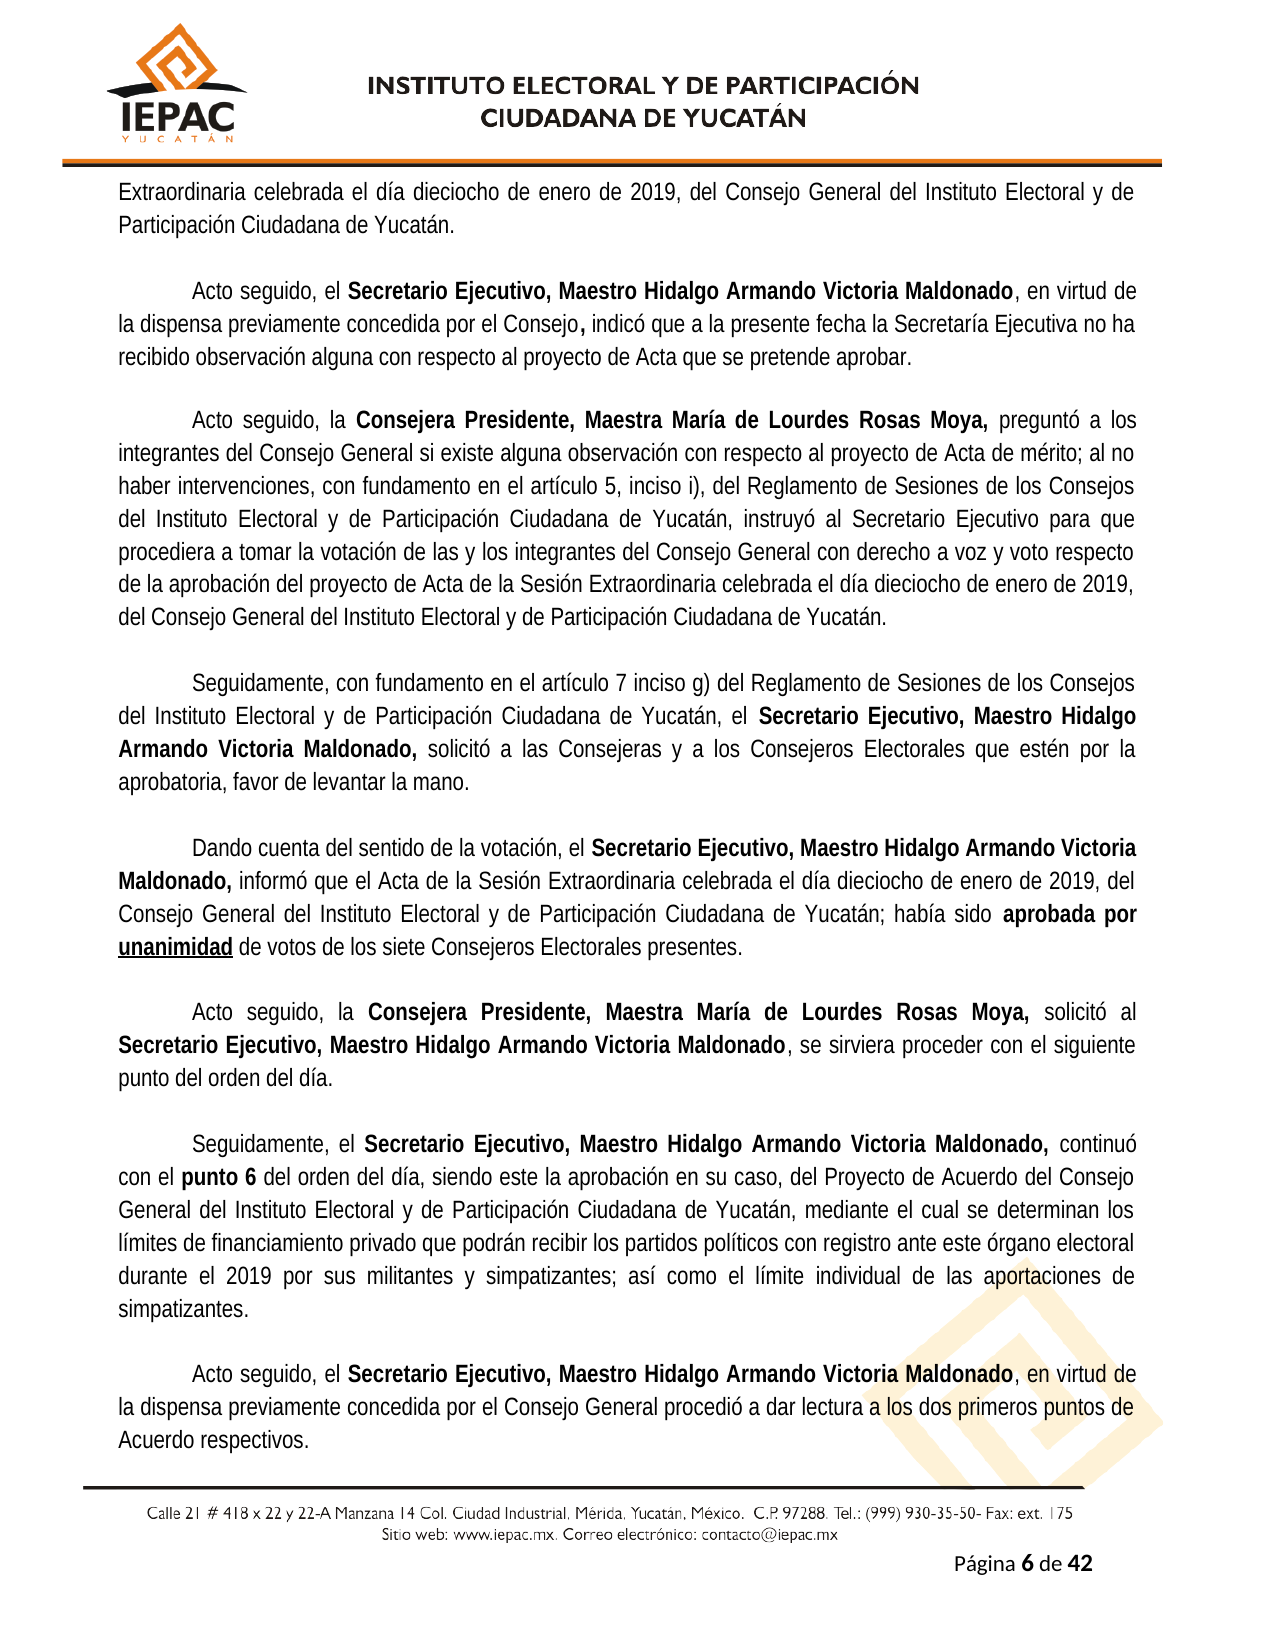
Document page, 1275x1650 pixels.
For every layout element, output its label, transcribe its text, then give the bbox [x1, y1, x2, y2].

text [118, 177, 1137, 239]
picture [62, 23, 1164, 1543]
text Acto seguido, el Secretario Ejecutivo, Maestro Hidalgo Armando Victoria Maldonado, en virtud de la dispensa previamente concedida por el Consejo General procedió a dar lectura a los dos primeros puntos de Acuerdo respectivos. [118, 1359, 1137, 1454]
text Acto seguido, la Consejera Presidente, Maestra María de Lourdes Rosas Moya, preguntó a los integrantes del Consejo General si existe alguna observación con respecto al proyecto de Acta de mérito; al no haber intervenciones, con fundamento en el artículo 5, inciso i), del Reglamento de Sesiones de los Consejos del Instituto Electoral y de Participación Ciudadana de Yucatán, instruyó al Secretario Ejecutivo para que procediera a tomar la votación de las y los integrantes del Consejo General con derecho a voz y voto respecto de la aprobación del proyecto de Acta de la Sesión Extraordinaria celebrada el día dieciocho de enero de 2019, del Consejo General del Instituto Electoral y de Participación Ciudadana de Yucatán. [118, 405, 1137, 631]
text Seguidamente, el Secretario Ejecutivo, Maestro Hidalgo Armando Victoria Maldonado, continuó con el punto 6 del orden del día, siendo este la aprobación en su caso, del Proyecto de Acuerdo del Consejo General del Instituto Electoral y de Participación Ciudadana de Yucatán, mediante el cual se determinan los límites de financiamiento privado que podrán recibir los partidos políticos con registro ante este órgano electoral durante el 2019 por sus militantes y simpatizantes; así como el límite individual de las aportaciones de simpatizantes. [118, 1129, 1137, 1322]
text Seguidamente, con fundamento en el artículo 7 inciso g) del Reglamento de Sesiones de los Consejos del Instituto Electoral y de Participación Ciudadana de Yucatán, el Secretario Ejecutivo, Maestro Hidalgo Armando Victoria Maldonado, solicitó a las Consejeras y a los Consejeros Electorales que estén por la aprobatoria, favor de levantar la mano. [118, 668, 1137, 796]
text Acto seguido, el Secretario Ejecutivo, Maestro Hidalgo Armando Victoria Maldonado, en virtud de la dispensa previamente concedida por el Consejo, indicó que a la presente fecha la Secretaría Ejecutiva no ha recibido observación alguna con respecto al proyecto de Acta que se pretende aprobar. [118, 276, 1137, 370]
text Dando cuenta del sentido de la votación, el Secretario Ejecutivo, Maestro Hidalgo Armando Victoria Maldonado, informó que el Acta de la Sesión Extraordinaria celebrada el día dieciocho de enero de 2019, del Consejo General del Instituto Electoral y de Participación Ciudadana de Yucatán; había sido aprobada por unanimidad de votos de los siete Consejeros Electorales presentes. [118, 833, 1137, 960]
text Acto seguido, la Consejera Presidente, Maestra María de Lourdes Rosas Moya, solicitó al Secretario Ejecutivo, Maestro Hidalgo Armando Victoria Maldonado, se sirviera proceder con el siguiente punto del orden del día. [118, 997, 1137, 1092]
